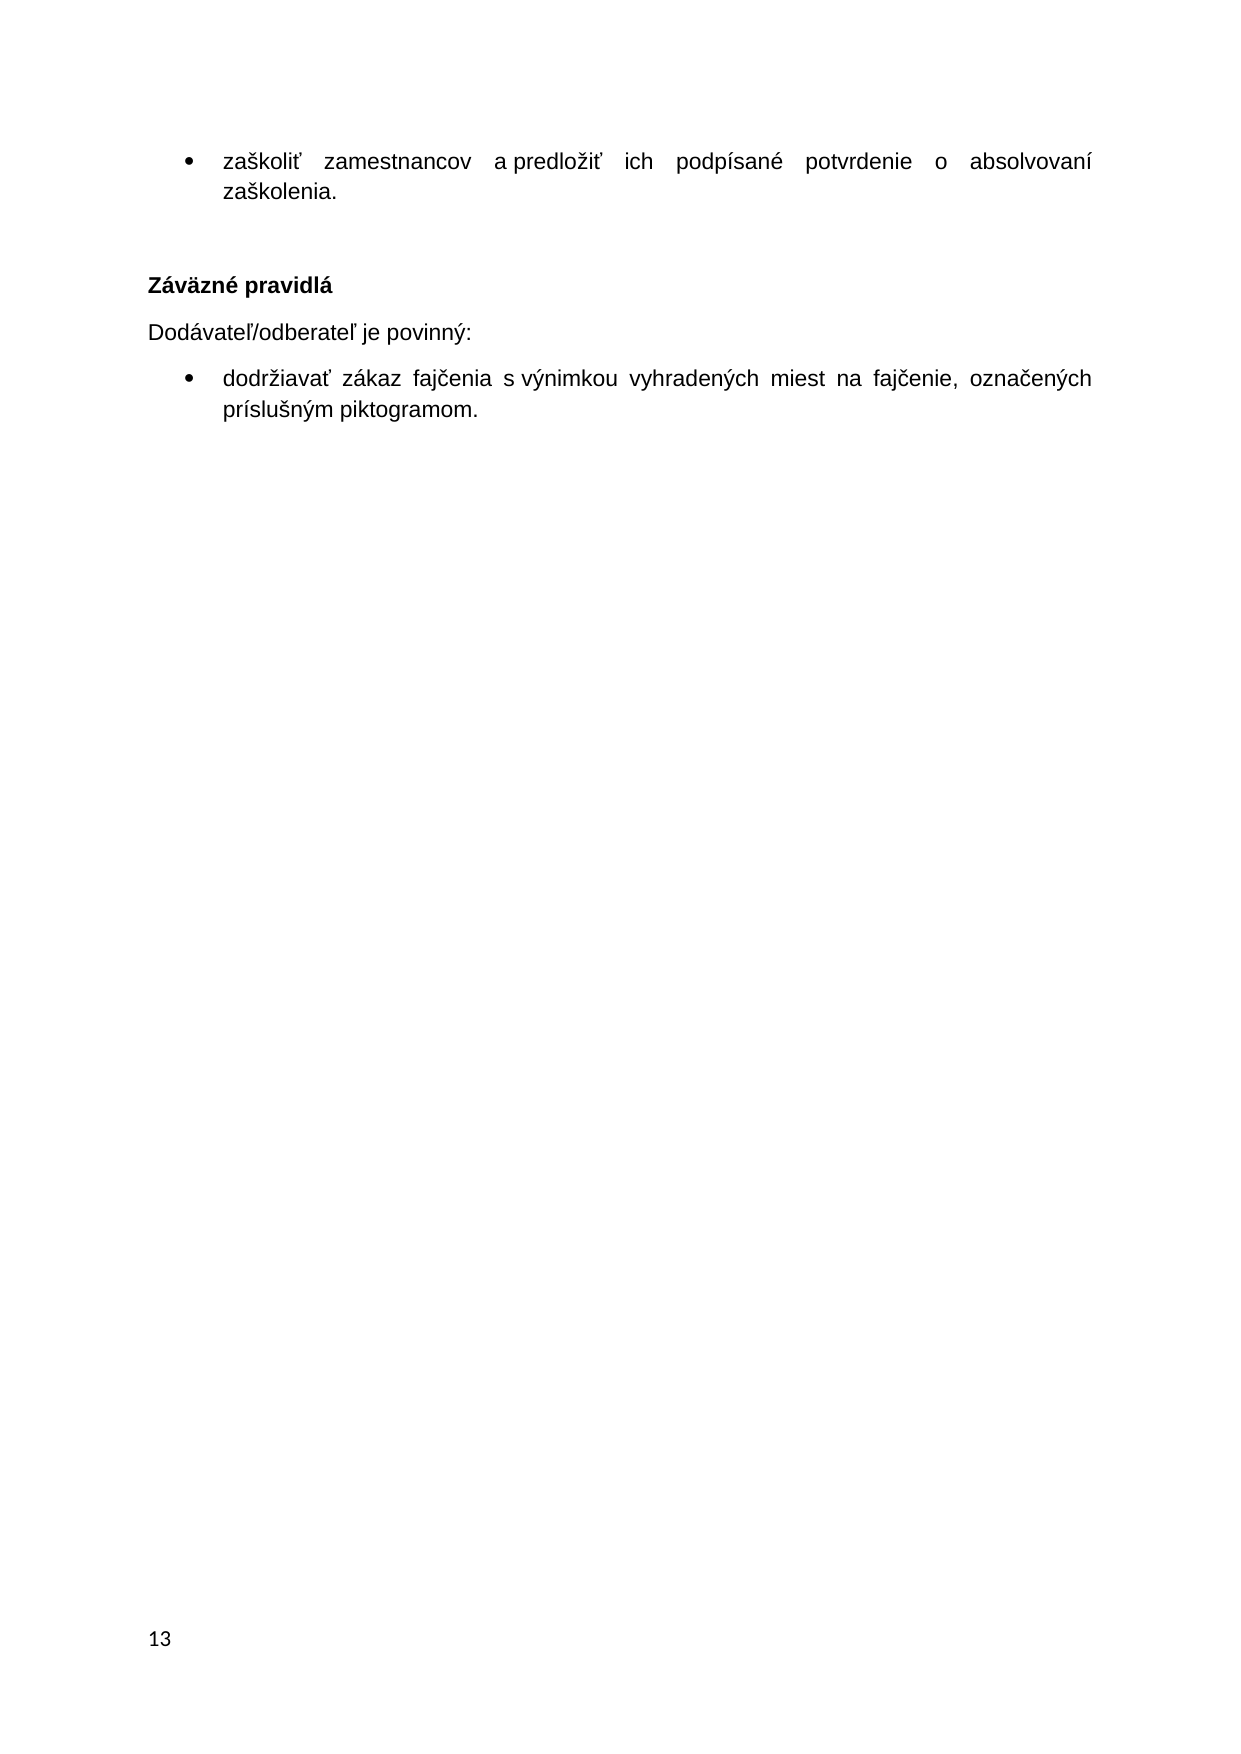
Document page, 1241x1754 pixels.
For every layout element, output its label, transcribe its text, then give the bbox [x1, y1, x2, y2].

text Dodávateľ/odberateľ je povinný: [148, 318, 1093, 345]
list dodržiavať zákaz fajčenia s výnimkou vyhradených miest na fajčenie, označených príslušným piktogramom. [185, 365, 1093, 422]
list zaškoliť zamestnancov a predložiť ich podpísané potvrdenie o absolvovaní zaškolenia. [185, 148, 1093, 204]
text Záväzné pravidlá [148, 272, 1093, 298]
